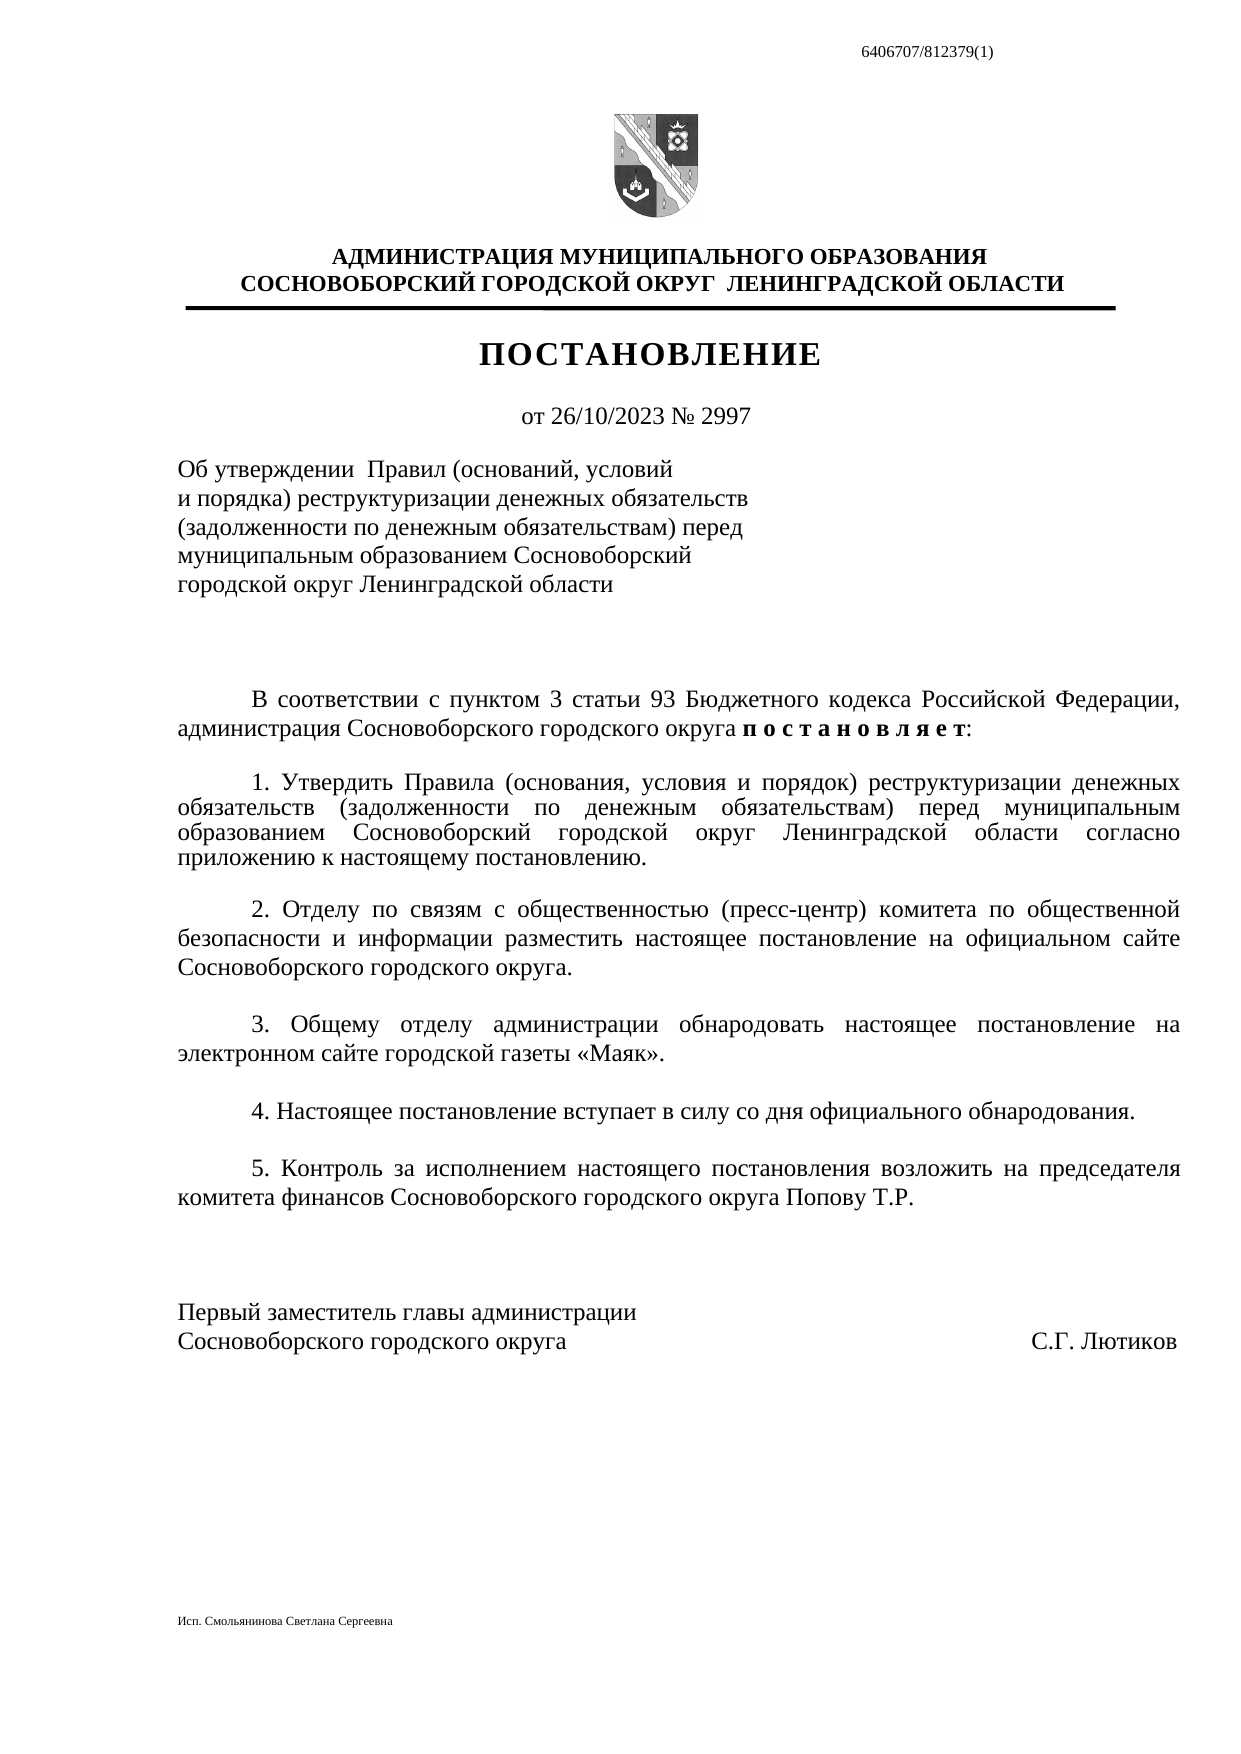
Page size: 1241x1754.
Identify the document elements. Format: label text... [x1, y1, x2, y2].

title 1. Утвердить Правила (основания, условия и порядок) реструктуризации денежных обязательств (задолженности по денежным обязательствам) перед муниципальным образованием Сосновоборский городской округ Ленинградской области согласно приложению к настоящему постановлению. [177, 770, 1181, 870]
text и порядка) реструктуризации денежных обязательств [177, 483, 1181, 512]
text СОСНОВОБОРСКИЙ ГОРОДСКОЙ ОКРУГ ЛЕНИНГРАДСКОЙ ОБЛАСТИ [177, 269, 1181, 296]
text муниципальным образованием Сосновоборский [177, 540, 1181, 569]
subtitle постановление [177, 334, 1181, 373]
text Об утверждении Правил (оснований, условий [177, 454, 1181, 483]
text Первый заместитель главы администрации [177, 1297, 1181, 1326]
text В соответствии с пунктом 3 статьи 93 Бюджетного кодекса Российской Федерации, администрация Сосновоборского городского округа п о с т а н о в л я е т: [177, 684, 1181, 742]
text 2. Отделу по связям с общественностью (пресс-центр) комитета по общественной безопасности и информации разместить настоящее постановление на официальном сайте Сосновоборского городского округа. [177, 894, 1181, 981]
text Исп. Смольянинова Светлана Сергеевна [177, 1613, 1181, 1628]
picture [614, 112, 699, 220]
text 4. Настоящее постановление вступает в силу со дня официального обнародования. [177, 1096, 1181, 1124]
text от 26/10/2023 № 2997 [177, 401, 1181, 430]
text 5. Контроль за исполнением настоящего постановления возложить на председателя комитета финансов Сосновоборского городского округа Попову Т.Р. [177, 1153, 1181, 1211]
text 3. Общему отделу администрации обнародовать настоящее постановление на электронном сайте городской газеты «Маяк». [177, 1009, 1181, 1067]
text городской округ Ленинградской области [177, 569, 1181, 598]
text Сосновоборского городского округа С.Г. Лютиков [177, 1326, 1181, 1354]
text администрация МУНИЦИПАЛЬНОГО ОБРАЗОВАНИЯ [177, 243, 1181, 269]
text (задолженности по денежным обязательствам) перед [177, 512, 1181, 540]
